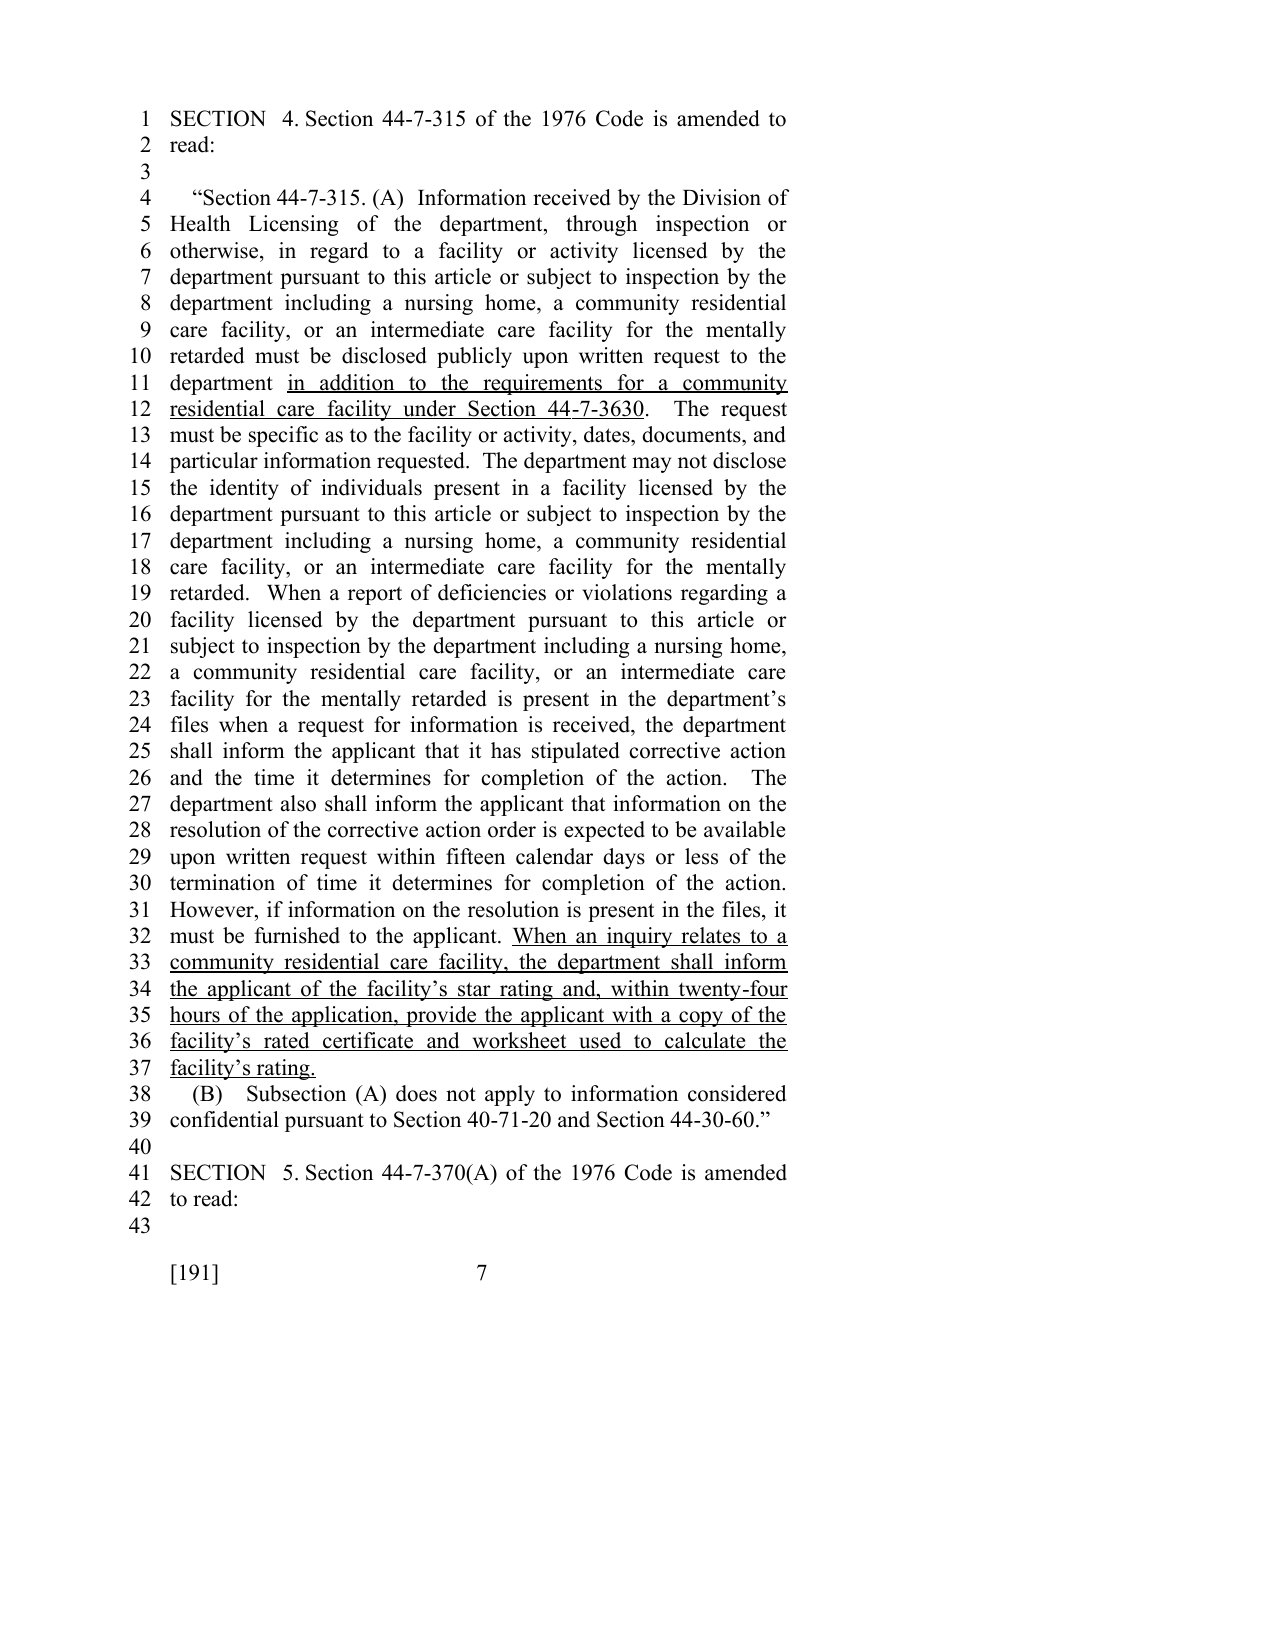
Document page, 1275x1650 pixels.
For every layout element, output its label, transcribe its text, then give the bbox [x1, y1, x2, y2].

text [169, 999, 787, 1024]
text “Section 44-7-315. (A) Information received by the Division of Health Licensing of the department, through inspection or otherwise, in regard to a facility or activity licensed by the department pursuant to this article or subject to inspection by the department including a nursing home, a community residential care facility, or an intermediate care facility for the mentally retarded must be disclosed publicly upon written request to the department in addition to the requirements for a community residential care facility under Section 44-7-3630. The request must be specific as to the facility or activity, dates, documents, and particular information requested. The department may not disclose the identity of individuals present in a facility licensed by the department pursuant to this article or subject to inspection by the department including a nursing home, a community residential care facility, or an intermediate care facility for the mentally retarded. When a report of deficiencies or violations regarding a facility licensed by the department pursuant to this article or subject to inspection by the department including a nursing home, a community residential care facility, or an intermediate care facility for the mentally retarded is present in the department’s files when a request for information is received, the department shall inform the applicant that it has stipulated corrective action and the time it determines for completion of the action. The department also shall inform the applicant that information on the resolution of the corrective action order is expected to be available upon written request within fifteen calendar days or less of the termination of time it determines for completion of the action. However, if information on the resolution is present in the files, it must be furnished to the applicant. When an inquiry relates to a community residential care facility, the department shall inform the applicant of the facility’s star rating and, within twenty-four hours of the application, provide the applicant with a copy of the facility’s rated certificate and worksheet used to calculate the facility’s rating. [169, 184, 787, 971]
text SECTION 4. Section 44-7-315 of the 1976 Code is amended to read: [169, 105, 787, 158]
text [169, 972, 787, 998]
text SECTION 5. Section 44-7-370(A) of the 1976 Code is amended to read: [169, 1159, 787, 1212]
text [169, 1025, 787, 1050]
text (B) Subsection (A) does not apply to information considered confidential pursuant to Section 40-71-20 and Section 44-30-60.” [169, 1080, 787, 1133]
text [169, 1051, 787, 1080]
